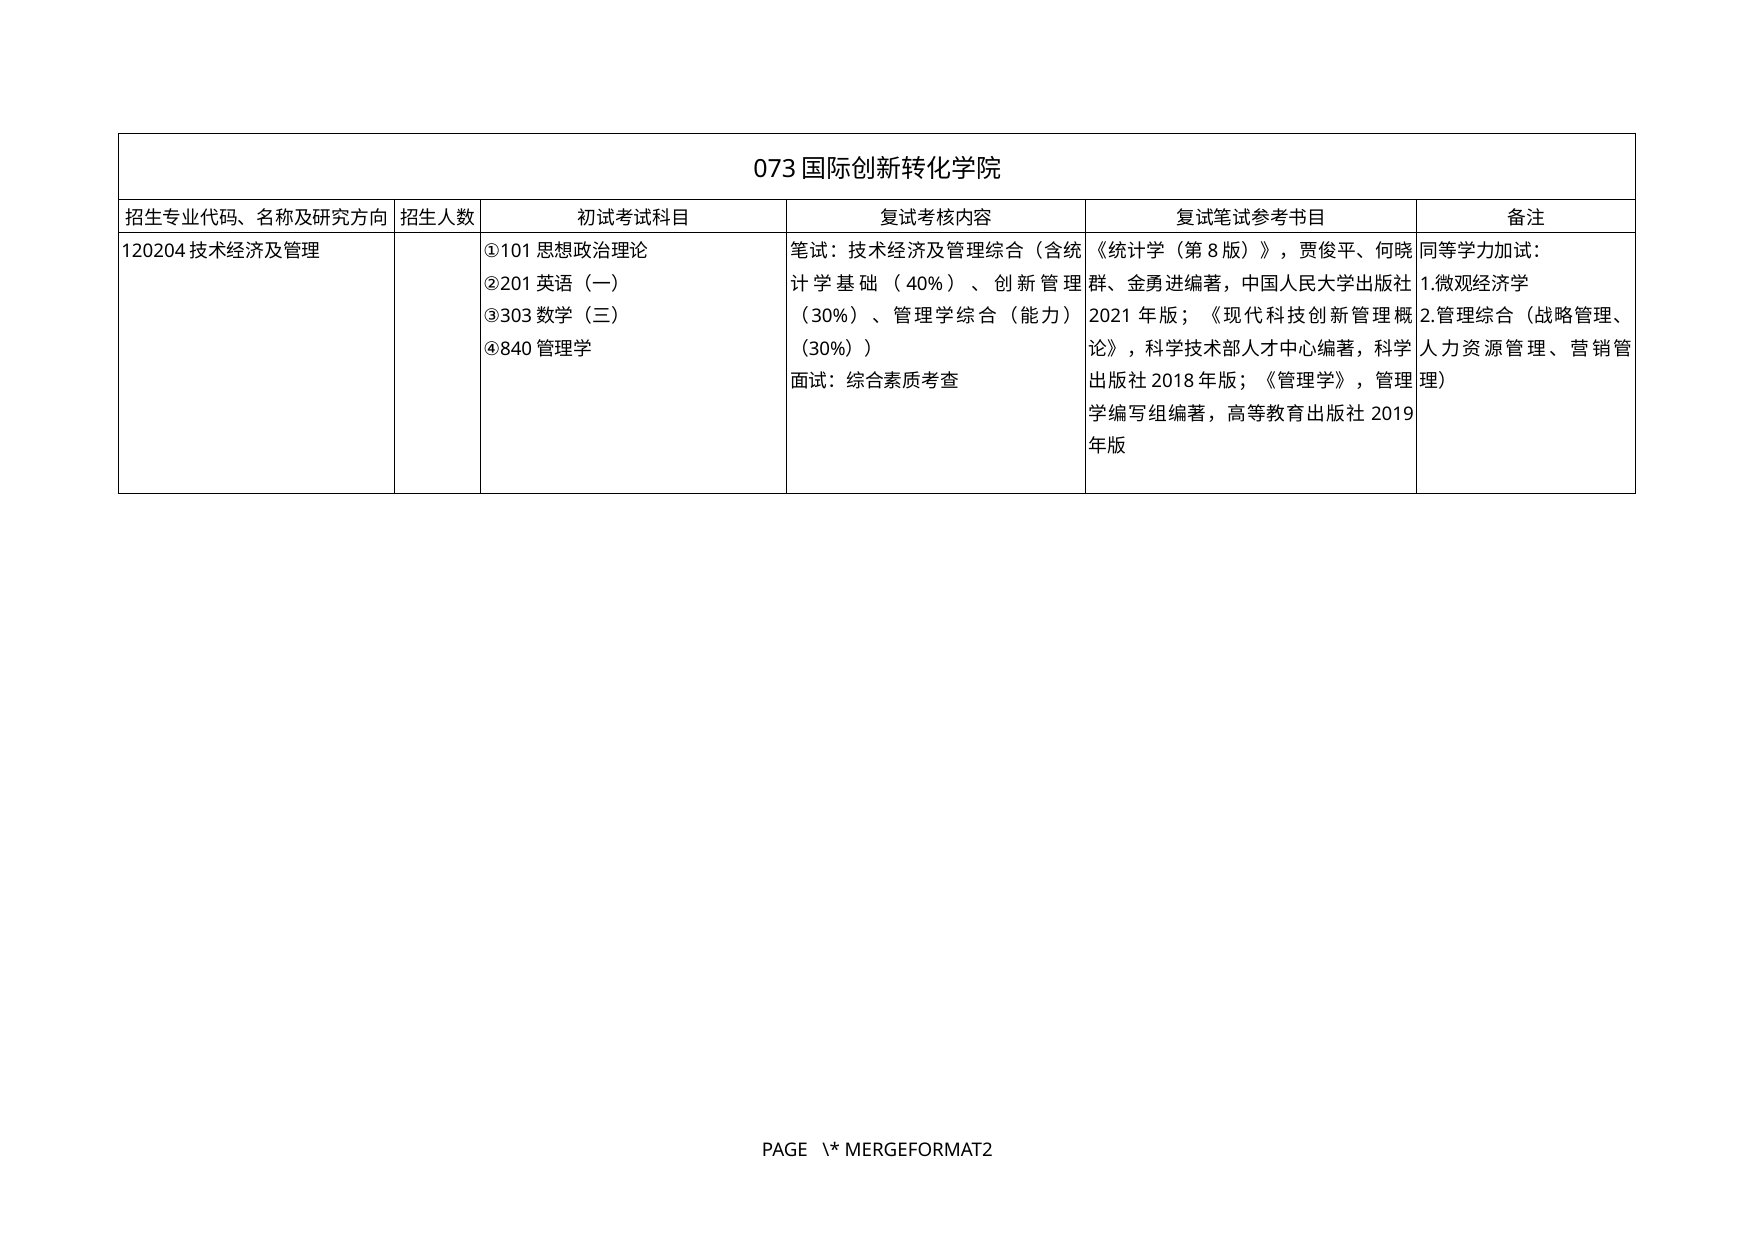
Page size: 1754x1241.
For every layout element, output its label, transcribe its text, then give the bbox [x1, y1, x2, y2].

table_cell 笔试：技术经济及管理综合（含统计学基础（40%）、创新管理（30%）、管理学综合（能力）（30%）） 面试：综合素质考查 [787, 233, 1085, 493]
table_cell 招生专业代码、名称及研究方向 [119, 200, 394, 232]
table_cell ①101思想政治理论 ②201英语（一） ③303数学（三） ④840管理学 [481, 233, 786, 493]
table_header 073国际创新转化学院 [119, 134, 1635, 199]
table_cell 《统计学（第8版）》，贾俊平、何晓群、金勇进编著，中国人民大学出版社2021年版；《现代科技创新管理概论》，科学技术部人才中心编著，科学出版社2018年版；《管理学》，管理学编写组编著，高等教育出版社2019年版 [1086, 233, 1416, 493]
table_cell 招生人数 [395, 200, 480, 232]
table_cell 同等学力加试： 1.微观经济学 2.管理综合（战略管理、人力资源管理、营销管理） [1417, 233, 1635, 493]
table_cell 备注 [1417, 200, 1635, 232]
table_cell 120204技术经济及管理 [119, 233, 394, 493]
table_cell 复试笔试参考书目 [1086, 200, 1416, 232]
table_cell 初试考试科目 [481, 200, 786, 232]
table_cell 复试考核内容 [787, 200, 1085, 232]
table_cell [395, 233, 480, 493]
